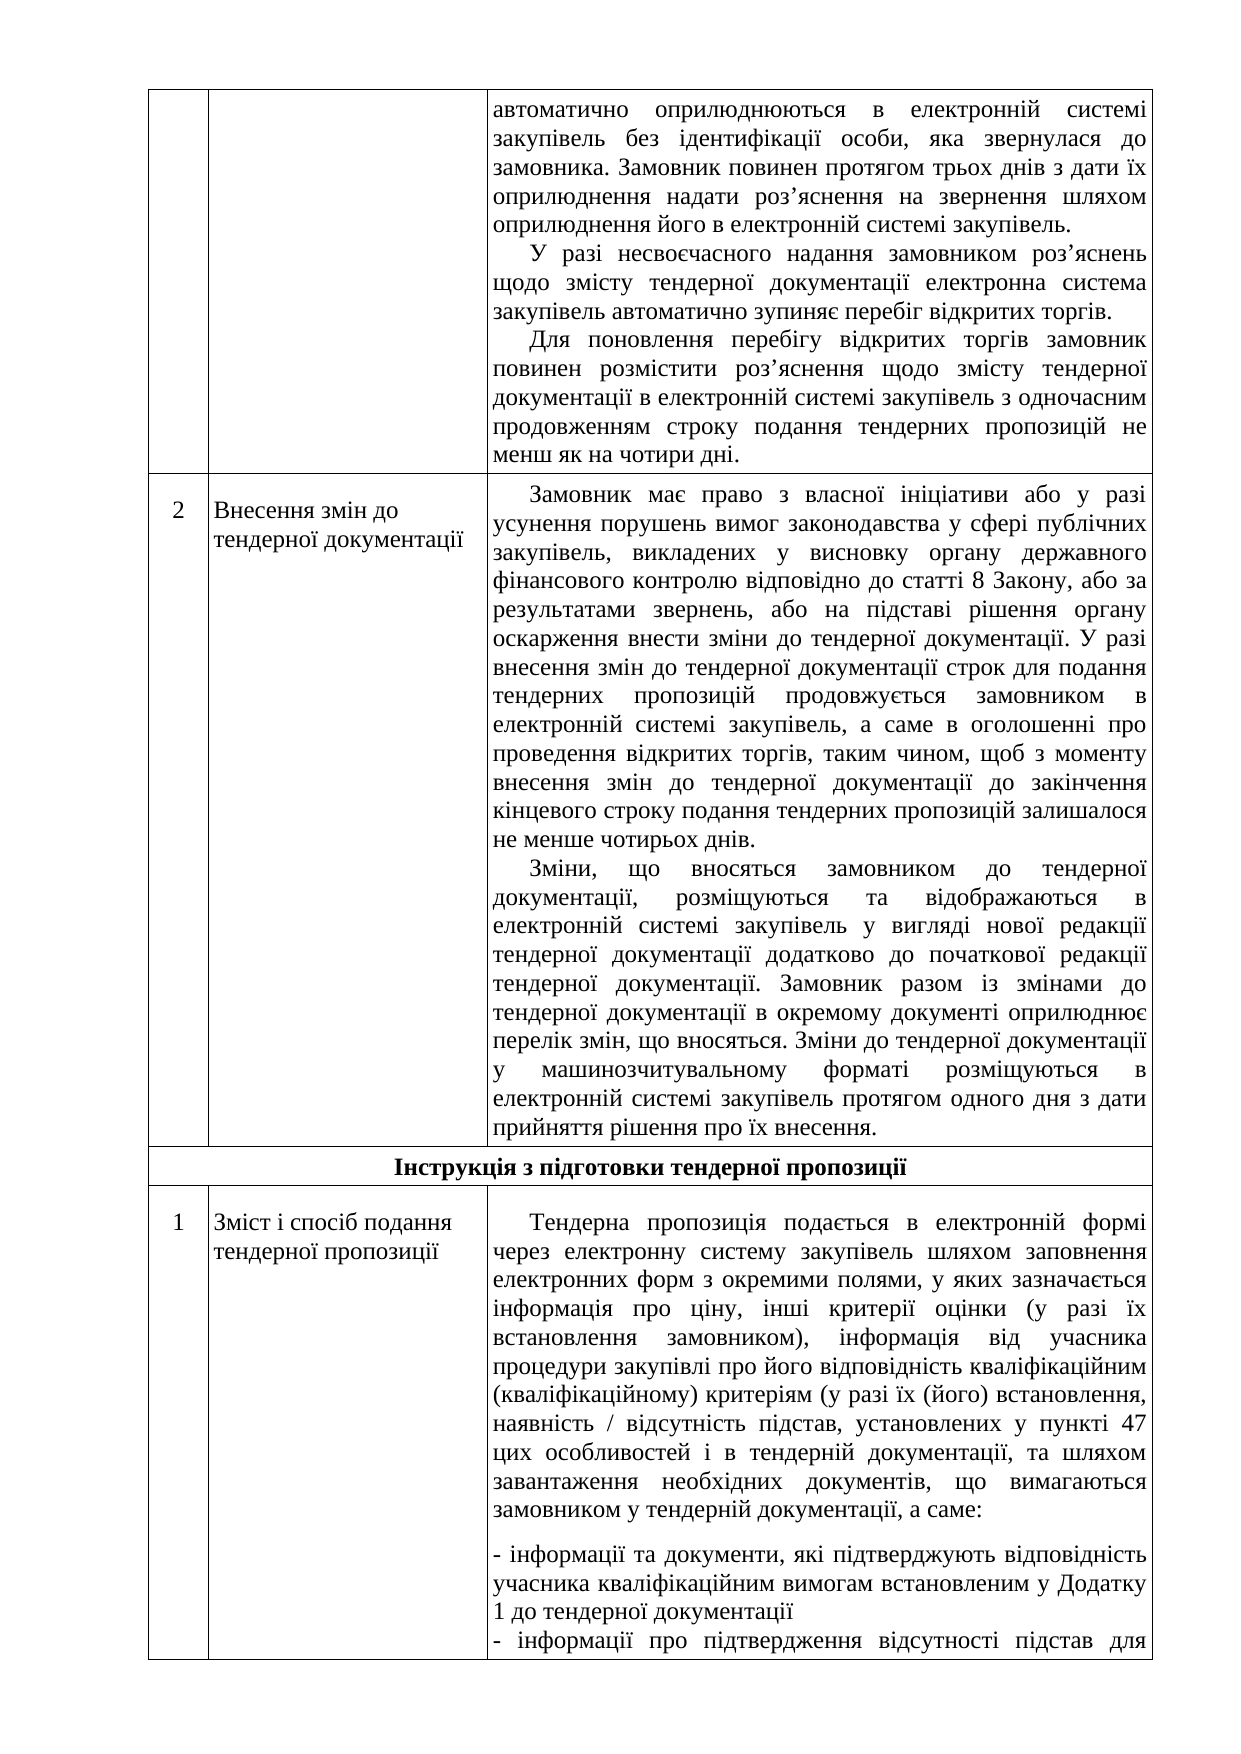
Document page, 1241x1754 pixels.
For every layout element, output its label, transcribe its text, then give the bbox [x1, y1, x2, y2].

table_cell 1 [149, 1186, 208, 1659]
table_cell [488, 90, 1152, 473]
table_cell Внесення змін до тендерної документації [209, 474, 487, 1146]
table_cell 1 [149, 90, 208, 473]
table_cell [209, 90, 487, 473]
table_cell Замовник має право з власної ініціативи або у разі усунення порушень вимог законодавства у сфері публічних закупівель, викладених у висновку органу державного фінансового контролю відповідно до статті 8 Закону, або за результатами звернень, або на підставі рішення органу оскарження внести зміни до тендерної документації. У разі внесення змін до тендерної документації строк для подання тендерних пропозицій продовжується замовником в електронній системі закупівель, а саме в оголошенні про проведення відкритих торгів, таким чином, щоб з моменту внесення змін до тендерної документації до закінчення кінцевого строку подання тендерних пропозицій залишалося не менше чотирьох днів. Зміни, що вносяться замовником до тендерної документації, розміщуються та відображаються в електронній системі закупівель у вигляді нової редакції тендерної документації додатково до початкової редакції тендерної документації. Замовник разом із змінами до тендерної документації в окремому документі оприлюднює перелік змін, що вносяться. Зміни до тендерної документації у машинозчитувальному форматі розміщуються в електронній системі закупівель протягом одного дня з дати прийняття рішення про їх внесення. [488, 474, 1152, 1146]
table_cell 2 [149, 474, 208, 1146]
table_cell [488, 1186, 1152, 1659]
table_cell Інструкція з підготовки тендерної пропозиції [149, 1147, 1152, 1185]
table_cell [209, 1186, 487, 1659]
